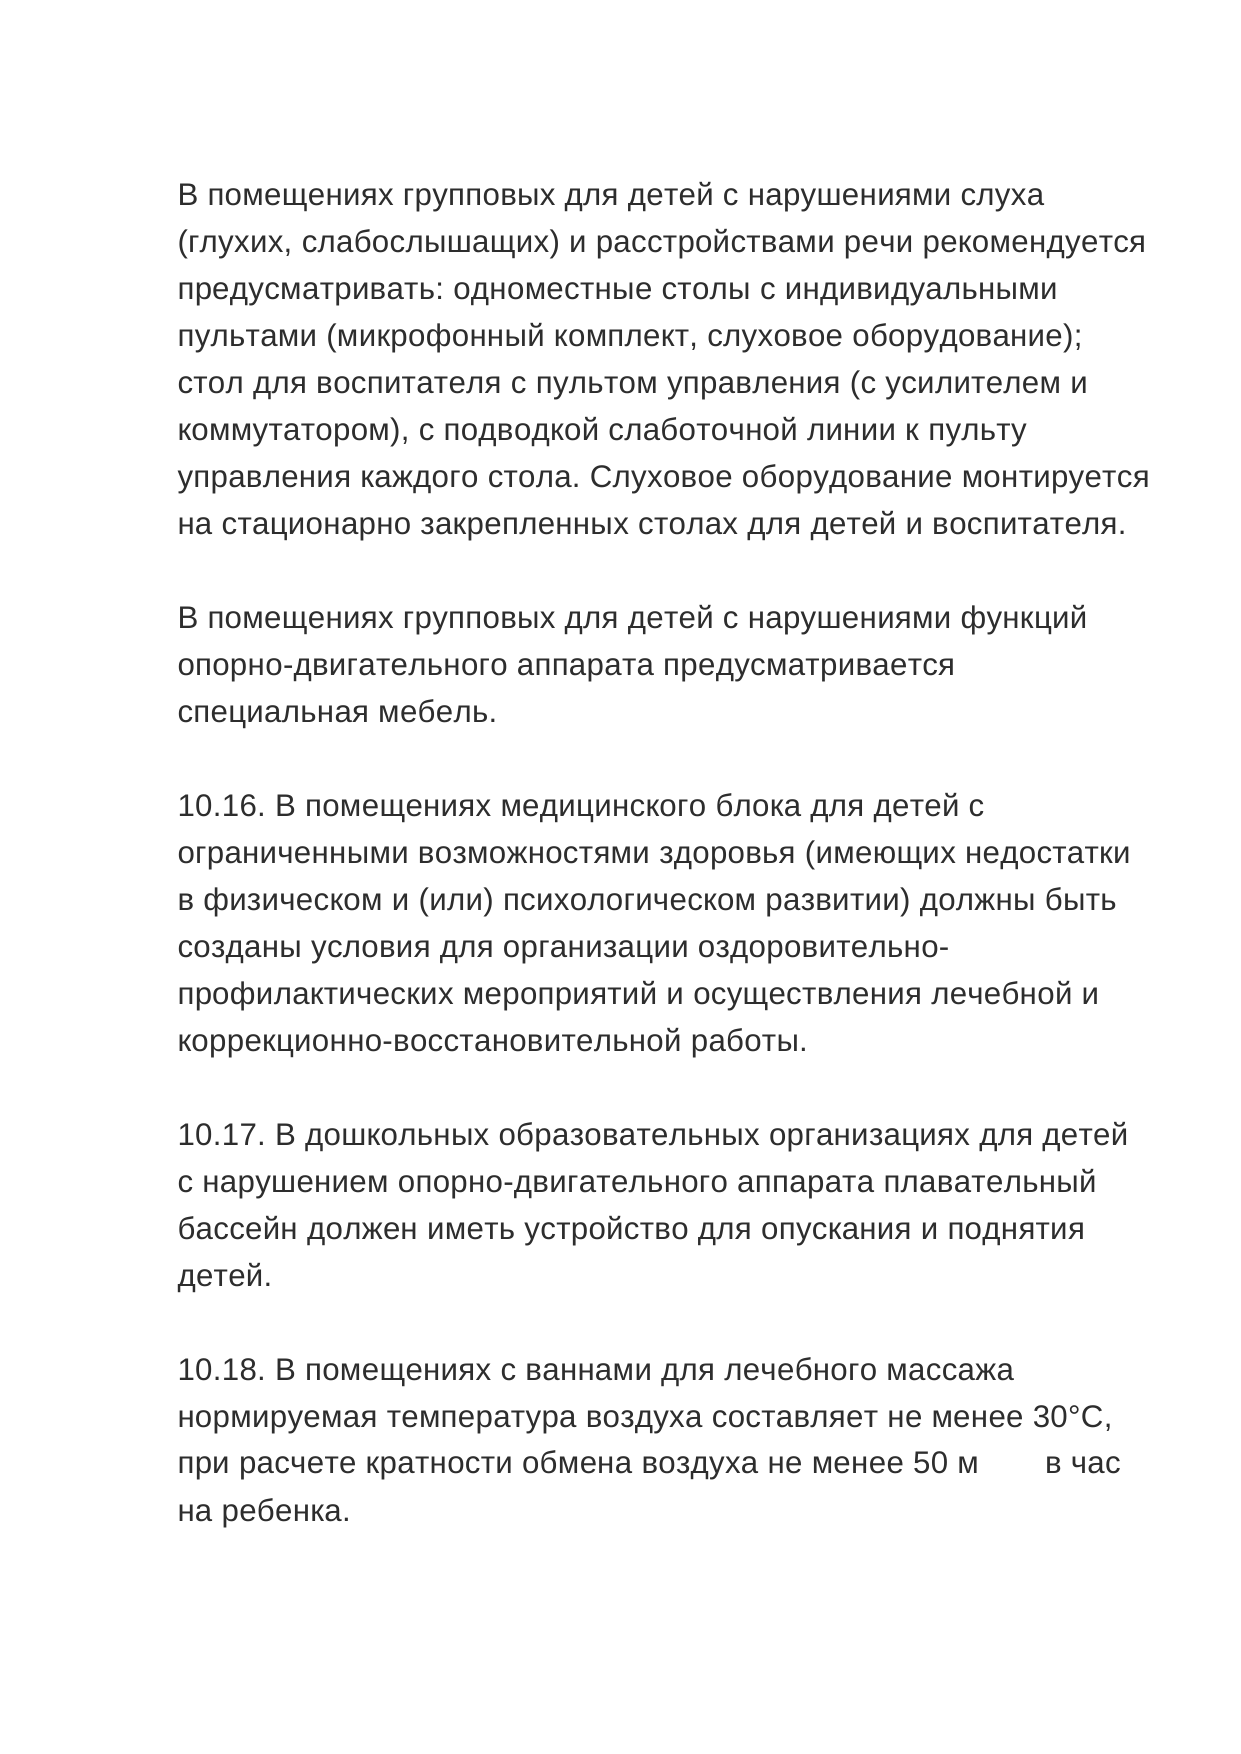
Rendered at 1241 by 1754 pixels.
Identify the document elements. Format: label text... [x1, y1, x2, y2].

text 10.18. В помещениях с ваннами для лечебного массажа нормируемая температура воздуха составляет не менее 30°С, при расчете кратности обмена воздуха не менее 50 м в час на ребенка. [177, 1339, 1152, 1621]
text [177, 118, 1152, 776]
text 10.17. В дошкольных образовательных организациях для детей с нарушением опорно-двигательного аппарата плавательный бассейн должен иметь устройство для опускания и поднятия детей. [177, 1105, 1152, 1339]
text 10.16. В помещениях медицинского блока для детей с ограниченными возможностями здоровья (имеющих недостатки в физическом и (или) психологическом развитии) должны быть созданы условия для организации оздоровительно-профилактических мероприятий и осуществления лечебной и коррекционно-восстановительной работы. [177, 776, 1152, 1105]
